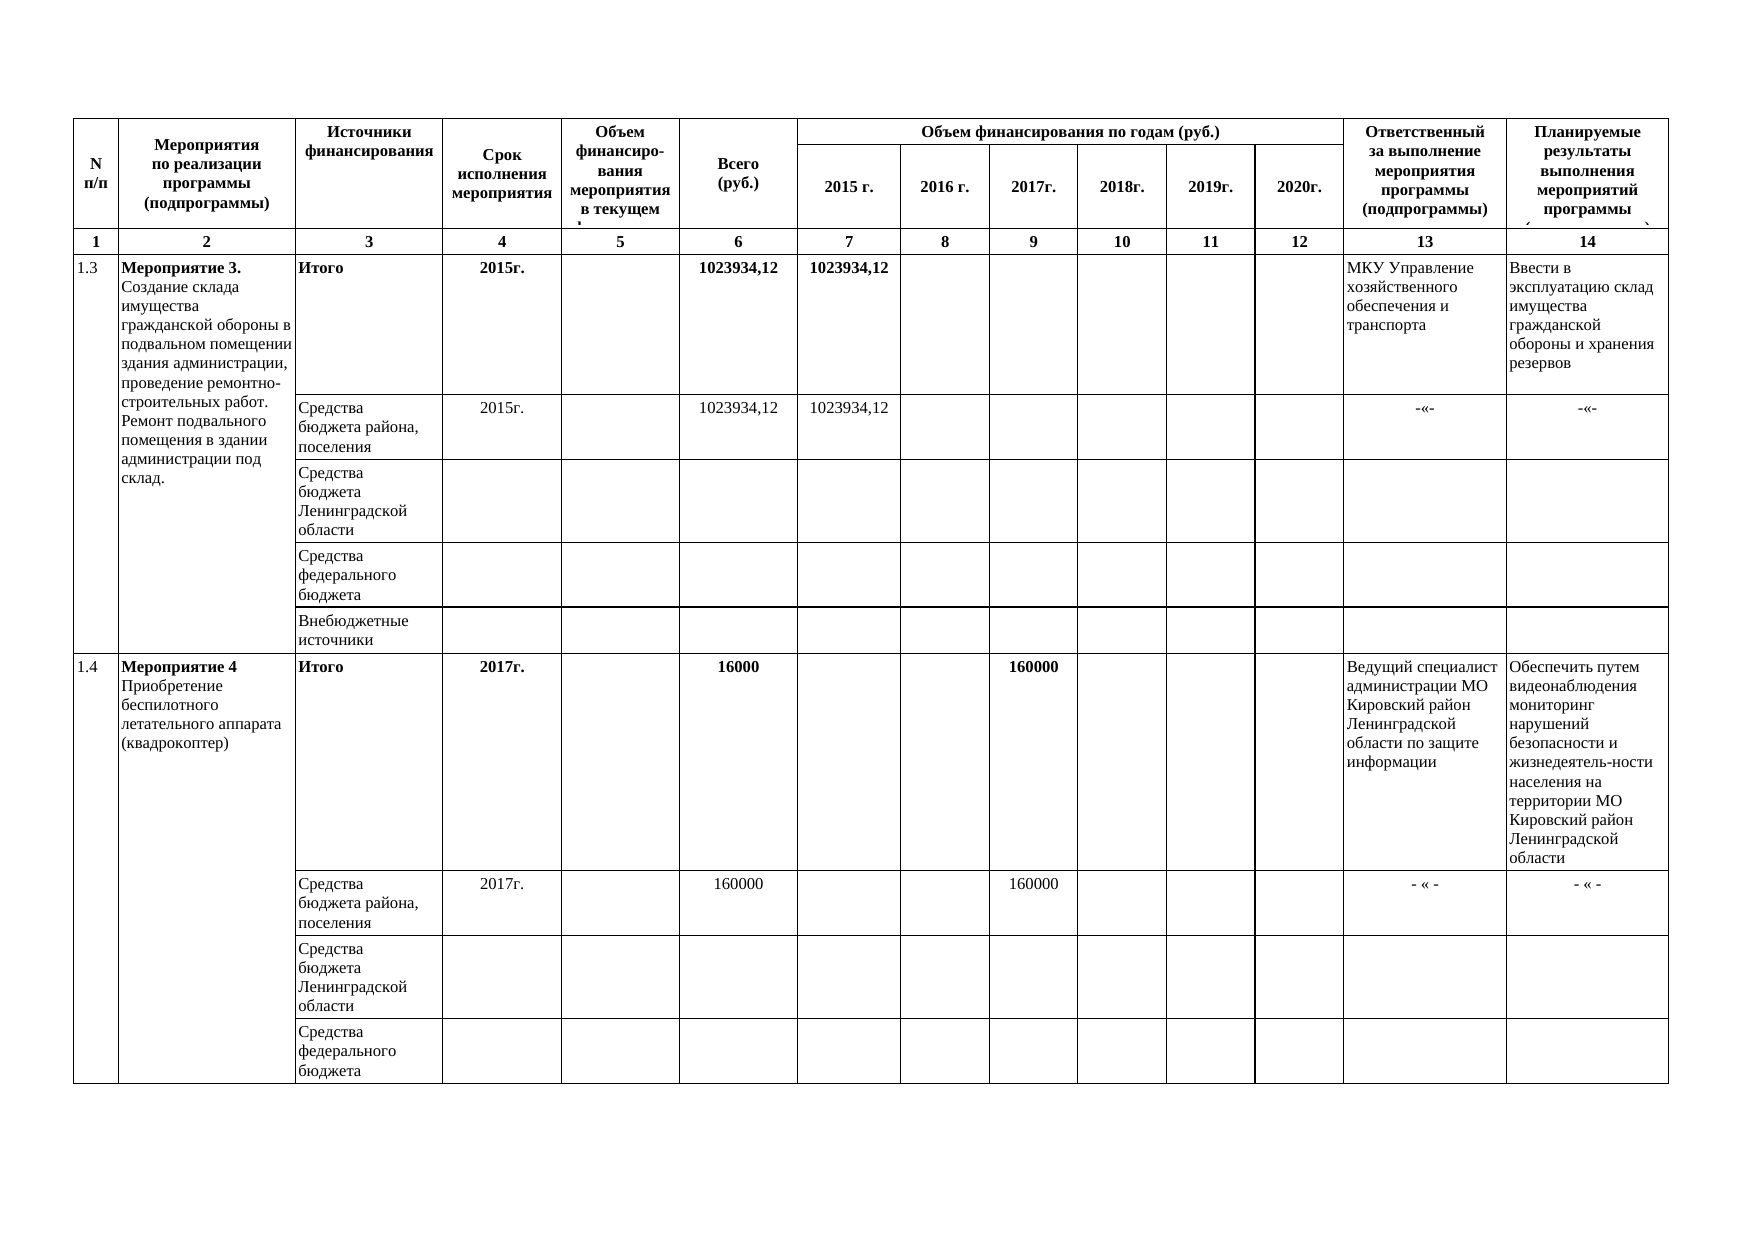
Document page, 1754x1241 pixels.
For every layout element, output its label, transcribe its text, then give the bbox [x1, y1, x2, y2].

table_header Объем финансиро-вания мероприятия в текущем финансовом году (руб.) [562, 119, 679, 227]
table_cell 10 [1078, 229, 1166, 253]
table_cell [901, 460, 989, 542]
table_cell [901, 395, 989, 458]
table_cell [798, 871, 900, 934]
table_header N п/п [74, 119, 118, 227]
table_header Объем финансирования по годам (руб.) [798, 119, 1343, 144]
table_cell Средства бюджета Ленинградской области [296, 936, 442, 1018]
table_cell 16000 [680, 654, 797, 870]
table_cell [990, 608, 1077, 652]
table_cell 2016 г. [901, 145, 989, 227]
table_cell 160000 [680, 871, 797, 934]
table_cell [1344, 608, 1506, 652]
table_cell [901, 543, 989, 606]
table_cell [1078, 255, 1166, 394]
table_cell Внебюджетные источники [296, 608, 442, 652]
table_cell 160000 [990, 871, 1077, 934]
table_cell Итого [296, 255, 442, 394]
table_cell [680, 1019, 797, 1082]
table_cell [1256, 255, 1343, 394]
table_cell [1507, 936, 1668, 1018]
table_cell 9 [990, 229, 1077, 253]
table_cell [1256, 395, 1343, 458]
table_cell [443, 608, 561, 652]
table_cell [990, 936, 1077, 1018]
table_cell [798, 936, 900, 1018]
table_cell [990, 255, 1077, 394]
table_cell [562, 1019, 679, 1082]
table_cell 8 [901, 229, 989, 253]
table_cell [1256, 871, 1343, 934]
table_cell 6 [680, 229, 797, 253]
table_cell [680, 460, 797, 542]
table_cell [901, 936, 989, 1018]
table_cell -«- [1344, 395, 1506, 458]
table_cell МКУ Управление хозяйственного обеспечения и транспорта [1344, 255, 1506, 394]
table_cell [1167, 654, 1254, 870]
table_cell 2017г. [443, 871, 561, 934]
table_header Всего (руб.) [680, 119, 797, 227]
table_cell [1167, 608, 1254, 652]
table_cell [562, 871, 679, 934]
table_cell Обеспечить путем видеонаблюдения мониторинг нарушений безопасности и жизнедеятель-ности населения на территории МО Кировский район Ленинградской области [1507, 654, 1668, 870]
table_cell 11 [1167, 229, 1254, 253]
table_cell [1078, 395, 1166, 458]
table_cell 1023934,12 [680, 255, 797, 394]
table_cell Средства федерального бюджета [296, 543, 442, 606]
table_cell [990, 395, 1077, 458]
table_cell [1344, 1019, 1506, 1082]
table_cell Ведущий специалист администрации МО Кировский район Ленинградской области по защите информации [1344, 654, 1506, 870]
table_cell [1167, 936, 1254, 1018]
table_cell [990, 543, 1077, 606]
table_cell 7 [798, 229, 900, 253]
table_cell 1.3 [74, 255, 118, 652]
table_cell [901, 1019, 989, 1082]
table_cell Итого [296, 654, 442, 870]
table_cell [1167, 255, 1254, 394]
table_cell [562, 543, 679, 606]
table_cell [1256, 1019, 1343, 1082]
table_cell 3 [296, 229, 442, 253]
table_cell 2019г. [1167, 145, 1254, 227]
table_cell Мероприятие 3. Создание склада имущества гражданской обороны в подвальном помещении здания администрации, проведение ремонтно-строительных работ. Ремонт подвального помещения в здании администрации под склад. [119, 255, 295, 652]
table_cell [1344, 460, 1506, 542]
table_cell [901, 871, 989, 934]
table_cell -«- [1507, 395, 1668, 458]
table_cell [1078, 654, 1166, 870]
table_header Источники финансирования [296, 119, 442, 227]
table_cell [1256, 460, 1343, 542]
table_cell 1.4 [74, 654, 118, 1082]
table_cell 4 [443, 229, 561, 253]
table_cell [1507, 1019, 1668, 1082]
table_cell [443, 543, 561, 606]
table_cell [443, 460, 561, 542]
table_cell [901, 255, 989, 394]
table_cell 2017г. [990, 145, 1077, 227]
table_cell 160000 [990, 654, 1077, 870]
table_cell [1167, 543, 1254, 606]
table_cell 1023934,12 [798, 255, 900, 394]
table_cell [443, 1019, 561, 1082]
table_cell [1507, 608, 1668, 652]
table_cell [1167, 871, 1254, 934]
table_cell [1256, 608, 1343, 652]
table_cell 12 [1256, 229, 1343, 253]
table_cell 2020г. [1256, 145, 1343, 227]
table_cell 2015г. [443, 395, 561, 458]
table_cell 2018г. [1078, 145, 1166, 227]
table_cell [1167, 1019, 1254, 1082]
table_cell [680, 936, 797, 1018]
table_cell [562, 608, 679, 652]
table_cell Мероприятие 4 Приобретение беспилотного летательного аппарата (квадрокоптер) [119, 654, 295, 1082]
table_cell [1078, 1019, 1166, 1082]
table_cell [1078, 460, 1166, 542]
table_cell [1078, 871, 1166, 934]
table_cell Средства федерального бюджета [296, 1019, 442, 1082]
table_cell Средства бюджета Ленинградской области [296, 460, 442, 542]
table_cell 2015г. [443, 255, 561, 394]
table_cell - « - [1344, 871, 1506, 934]
table_header Срок исполнения мероприятия [443, 119, 561, 227]
table_cell [1078, 543, 1166, 606]
table_cell Ввести в эксплуатацию склад имущества гражданской обороны и хранения резервов [1507, 255, 1668, 394]
table_cell [798, 1019, 900, 1082]
table_cell [1256, 936, 1343, 1018]
table_cell 2017г. [443, 654, 561, 870]
table_cell [562, 654, 679, 870]
table_cell [1256, 654, 1343, 870]
table_cell [562, 395, 679, 458]
table_cell [901, 608, 989, 652]
table_cell 1 [74, 229, 118, 253]
table_cell 13 [1344, 229, 1506, 253]
table_cell [1167, 395, 1254, 458]
table_cell [562, 255, 679, 394]
table_cell 5 [562, 229, 679, 253]
table_cell [1078, 936, 1166, 1018]
table_cell [990, 460, 1077, 542]
table_cell 2015 г. [798, 145, 900, 227]
table_cell [1507, 543, 1668, 606]
table_cell [798, 654, 900, 870]
table_cell [798, 543, 900, 606]
table_cell 1023934,12 [798, 395, 900, 458]
table_cell [901, 654, 989, 870]
table_cell [443, 936, 561, 1018]
table_cell [1344, 936, 1506, 1018]
table_header Планируемые результаты выполнения мероприятий программы (подпрограммы) [1507, 119, 1668, 227]
table_cell [1256, 543, 1343, 606]
table_cell [680, 543, 797, 606]
table_cell - « - [1507, 871, 1668, 934]
table_cell [562, 460, 679, 542]
table_cell [1078, 608, 1166, 652]
table_cell 1023934,12 [680, 395, 797, 458]
table_cell [1167, 460, 1254, 542]
table_cell [1344, 543, 1506, 606]
table_cell [990, 1019, 1077, 1082]
table_header Мероприятия по реализации программы (подпрограммы) [119, 119, 295, 227]
table_header Ответственный за выполнение мероприятия программы (подпрограммы) [1344, 119, 1506, 227]
table_cell [562, 936, 679, 1018]
table_cell [680, 608, 797, 652]
table_cell [798, 460, 900, 542]
table_cell Средства бюджета района, поселения [296, 871, 442, 934]
table_cell Средства бюджета района, поселения [296, 395, 442, 458]
table_cell 2 [119, 229, 295, 253]
table_cell [798, 608, 900, 652]
table_cell [1507, 460, 1668, 542]
table_cell 14 [1507, 229, 1668, 253]
